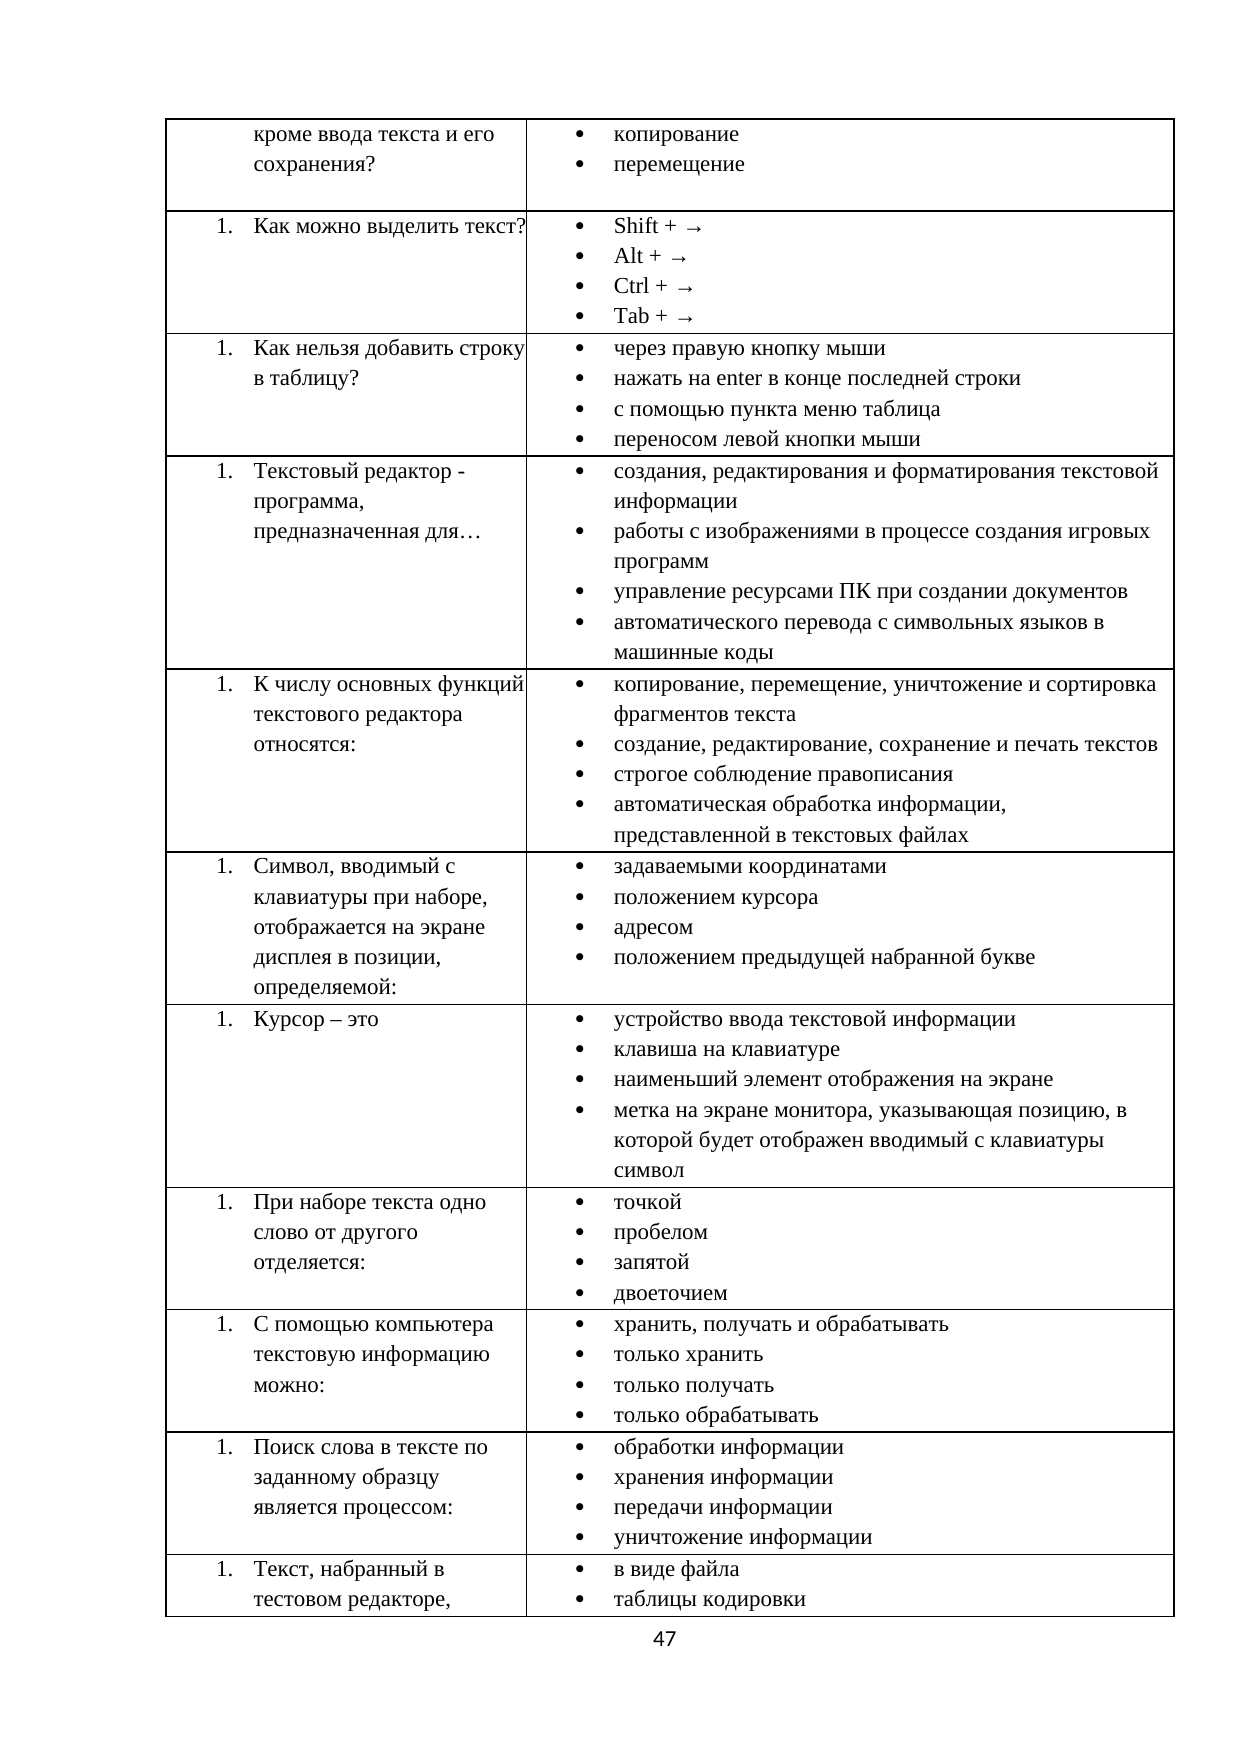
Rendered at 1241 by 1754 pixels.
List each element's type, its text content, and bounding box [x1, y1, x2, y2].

table_cell Символ, вводимый с клавиатуры при наборе, отображается на экране дисплея в позиции, определяемой: [167, 853, 526, 1003]
table_cell Shift + → Alt + → Ctrl + → Tab + → [527, 212, 1173, 333]
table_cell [527, 1555, 1173, 1616]
table_cell через правую кнопку мыши нажать на enter в конце последней строки с помощью пункта меню таблица переносом левой кнопки мыши [527, 334, 1173, 455]
table_cell Как можно выделить текст? [167, 212, 526, 333]
table_cell хранить, получать и обрабатывать только хранить только получать только обрабатывать [527, 1310, 1173, 1431]
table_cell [167, 120, 526, 210]
table_cell создания, редактирования и форматирования текстовой информации работы с изображениями в процессе создания игровых программ управление ресурсами ПК при создании документов автоматического перевода с символьных языков в машинные коды [527, 457, 1173, 668]
table_cell обработки информации хранения информации передачи информации уничтожение информации [527, 1433, 1173, 1553]
table_cell Курсор – это [167, 1005, 526, 1186]
table_cell При наборе текста одно слово от другого отделяется: [167, 1188, 526, 1309]
table_cell С помощью компьютера текстовую информацию можно: [167, 1310, 526, 1431]
table_cell задаваемыми координатами положением курсора адресом положением предыдущей набранной букве [527, 853, 1173, 1003]
table_cell Поиск слова в тексте по заданному образцу является процессом: [167, 1433, 526, 1553]
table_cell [527, 120, 1173, 210]
table_cell устройство ввода текстовой информации клавиша на клавиатуре наименьший элемент отображения на экране метка на экране монитора, указывающая позицию, в которой будет отображен вводимый с клавиатуры символ [527, 1005, 1173, 1186]
table_cell копирование, перемещение, уничтожение и сортировка фрагментов текста создание, редактирование, сохранение и печать текстов строгое соблюдение правописания автоматическая обработка информации, представленной в текстовых файлах [527, 670, 1173, 851]
table_cell Текстовый редактор - программа, предназначенная для… [167, 457, 526, 668]
table_cell точкой пробелом запятой двоеточием [527, 1188, 1173, 1309]
table_cell К числу основных функций текстового редактора относятся: [167, 670, 526, 851]
table_cell Как нельзя добавить строку в таблицу? [167, 334, 526, 455]
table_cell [167, 1555, 526, 1616]
